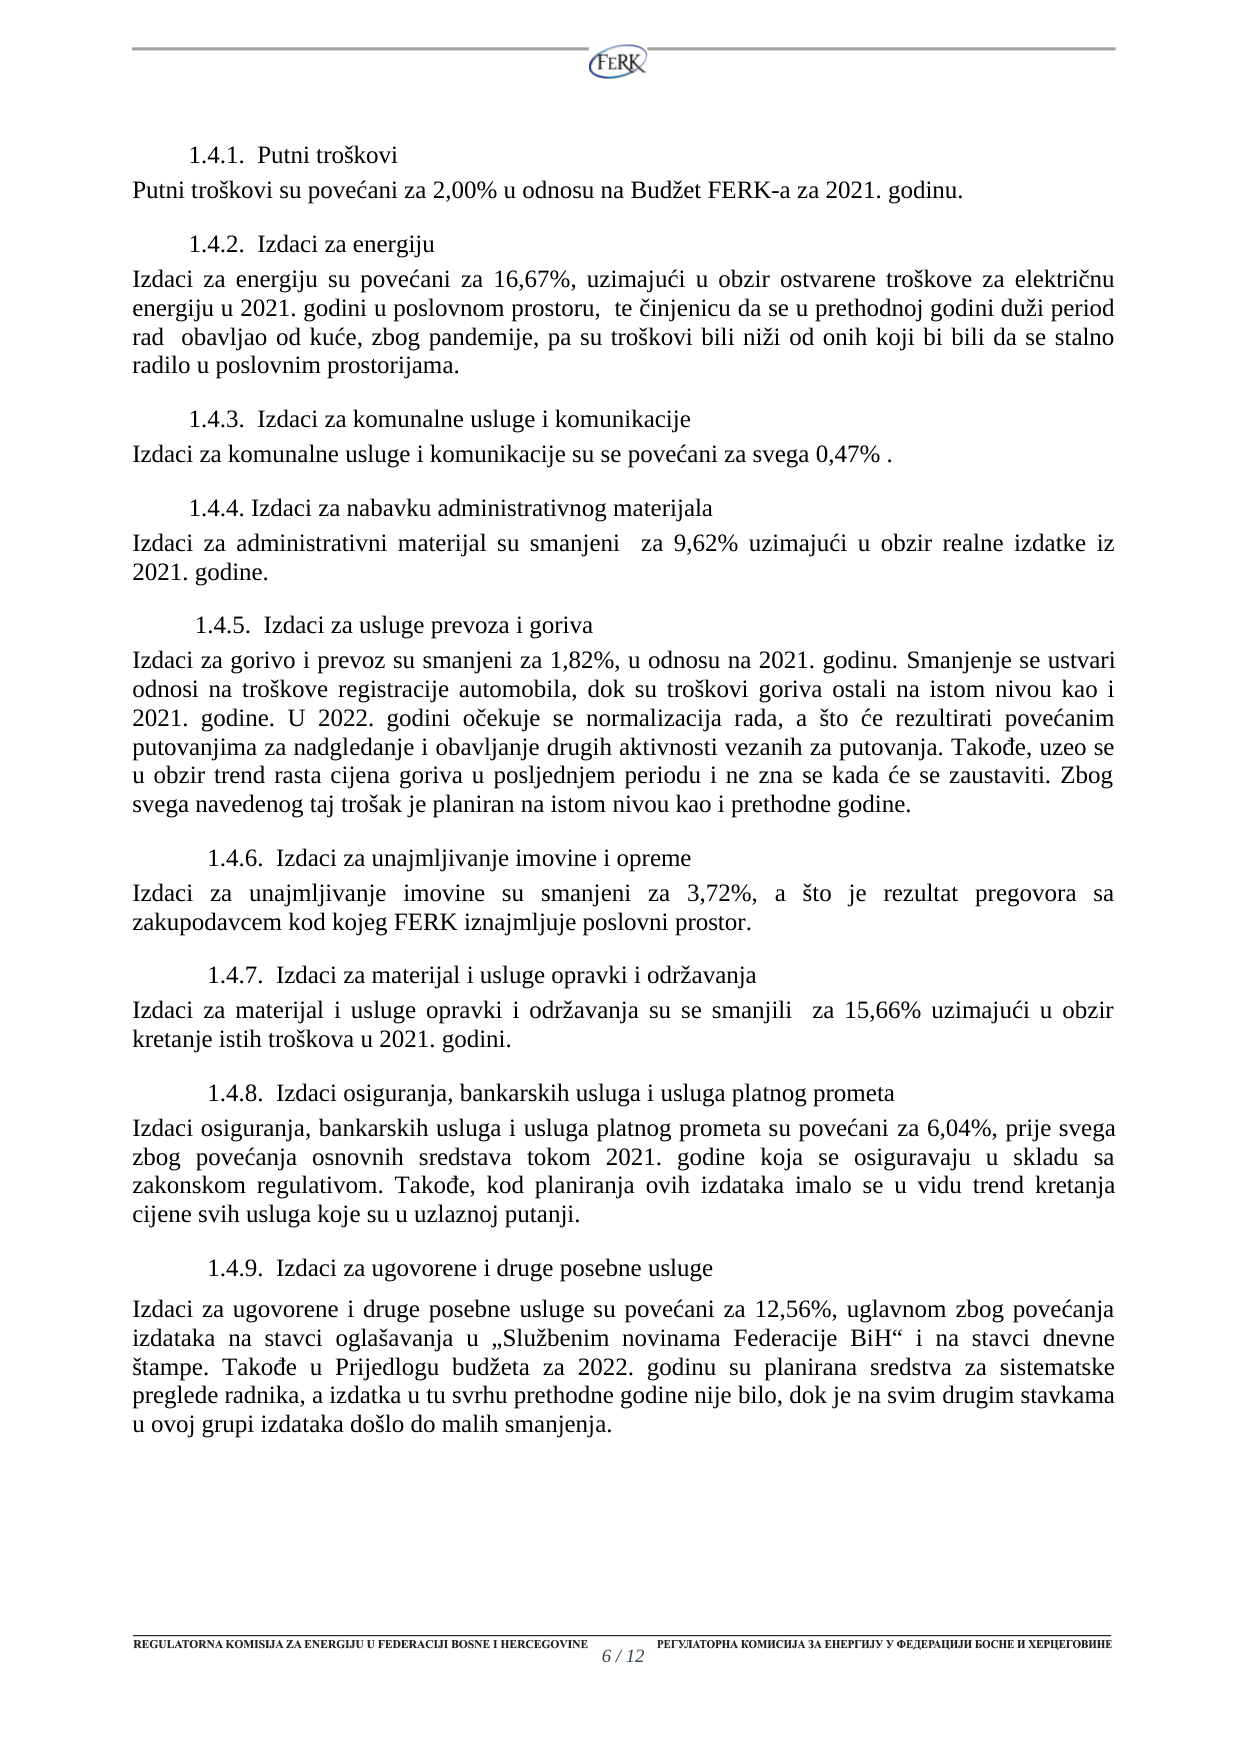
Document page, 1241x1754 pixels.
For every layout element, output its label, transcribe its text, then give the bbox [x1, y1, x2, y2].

text Izdaci osiguranja, bankarskih usluga i usluga platnog prometa su povećani za 6,04%, prije svega zbog povećanja osnovnih sredstava tokom 2021. godine koja se osiguravaju u skladu sa zakonskom regulativom. Takođe, kod planiranja ovih izdataka imalo se u vidu trend kretanja cijene svih usluga koje su u uzlaznoj putanji. [132, 1113, 1116, 1228]
text 1.4.5. Izdaci za usluge prevoza i goriva [132, 611, 1116, 639]
text 1.4.2. Izdaci za energiju [132, 229, 1116, 258]
text Izdaci za energiju su povećani za 16,67%, uzimajući u obzir ostvarene troškove za električnu energiju u 2021. godini u poslovnom prostoru, te činjenicu da se u prethodnoj godini duži period rad obavljao od kuće, zbog pandemije, pa su troškovi bili niži od onih koji bi bili da se stalno radilo u poslovnim prostorijama. [132, 264, 1116, 379]
text 1.4.1. Putni troškovi [132, 141, 1116, 169]
text 1.4.7. Izdaci za materijal i usluge opravki i održavanja [132, 961, 1116, 989]
text Izdaci za ugovorene i druge posebne usluge su povećani za 12,56%, uglavnom zbog povećanja izdataka na stavci oglašavanja u „Službenim novinama Federacije BiH“ i na stavci dnevne štampe. Takođe u Prijedlogu budžeta za 2022. godinu su planirana sredstva za sistematske preglede radnika, a izdatka u tu svrhu prethodne godine nije bilo, dok je na svim drugim stavkama u ovoj grupi izdataka došlo do malih smanjenja. [102, 1294, 1116, 1438]
text 1.4.4. Izdaci za nabavku administrativnog materijala [132, 493, 1116, 522]
text Putni troškovi su povećani za 2,00% u odnosu na Budžet FERK-a za 2021. godinu. [132, 176, 1116, 204]
text Izdaci za unajmljivanje imovine su smanjeni za 3,72%, a što je rezultat pregovora sa zakupodavcem kod kojeg FERK iznajmljuje poslovni prostor. [132, 878, 1116, 936]
text 1.4.9. Izdaci za ugovorene i druge posebne usluge [132, 1253, 1116, 1282]
text 1.4.6. Izdaci za unajmljivanje imovine i opreme [132, 843, 1116, 872]
text Izdaci za materijal i usluge opravki i održavanja su se smanjili za 15,66% uzimajući u obzir kretanje istih troškova u 2021. godini. [132, 996, 1116, 1053]
text Izdaci za komunalne usluge i komunikacije su se povećani za svega 0,47% . [132, 439, 1116, 468]
picture [588, 44, 648, 79]
text Izdaci za administrativni materijal su smanjeni za 9,62% uzimajući u obzir realne izdatke iz 2021. godine. [132, 528, 1116, 586]
text 1.4.3. Izdaci za komunalne usluge i komunikacije [132, 404, 1116, 433]
text 1.4.8. Izdaci osiguranja, bankarskih usluga i usluga platnog prometa [132, 1078, 1116, 1107]
text Izdaci za gorivo i prevoz su smanjeni za 1,82%, u odnosu na 2021. godinu. Smanjenje se ustvari odnosi na troškove registracije automobila, dok su troškovi goriva ostali na istom nivou kao i 2021. godine. U 2022. godini očekuje se normalizacija rada, a što će rezultirati povećanim putovanjima za nadgledanje i obavljanje drugih aktivnosti vezanih za putovanja. Takođe, uzeo se u obzir trend rasta cijena goriva u posljednjem periodu i ne zna se kada će se zaustaviti. Zbog svega navedenog taj trošak je planiran na istom nivou kao i prethodne godine. [132, 646, 1116, 818]
